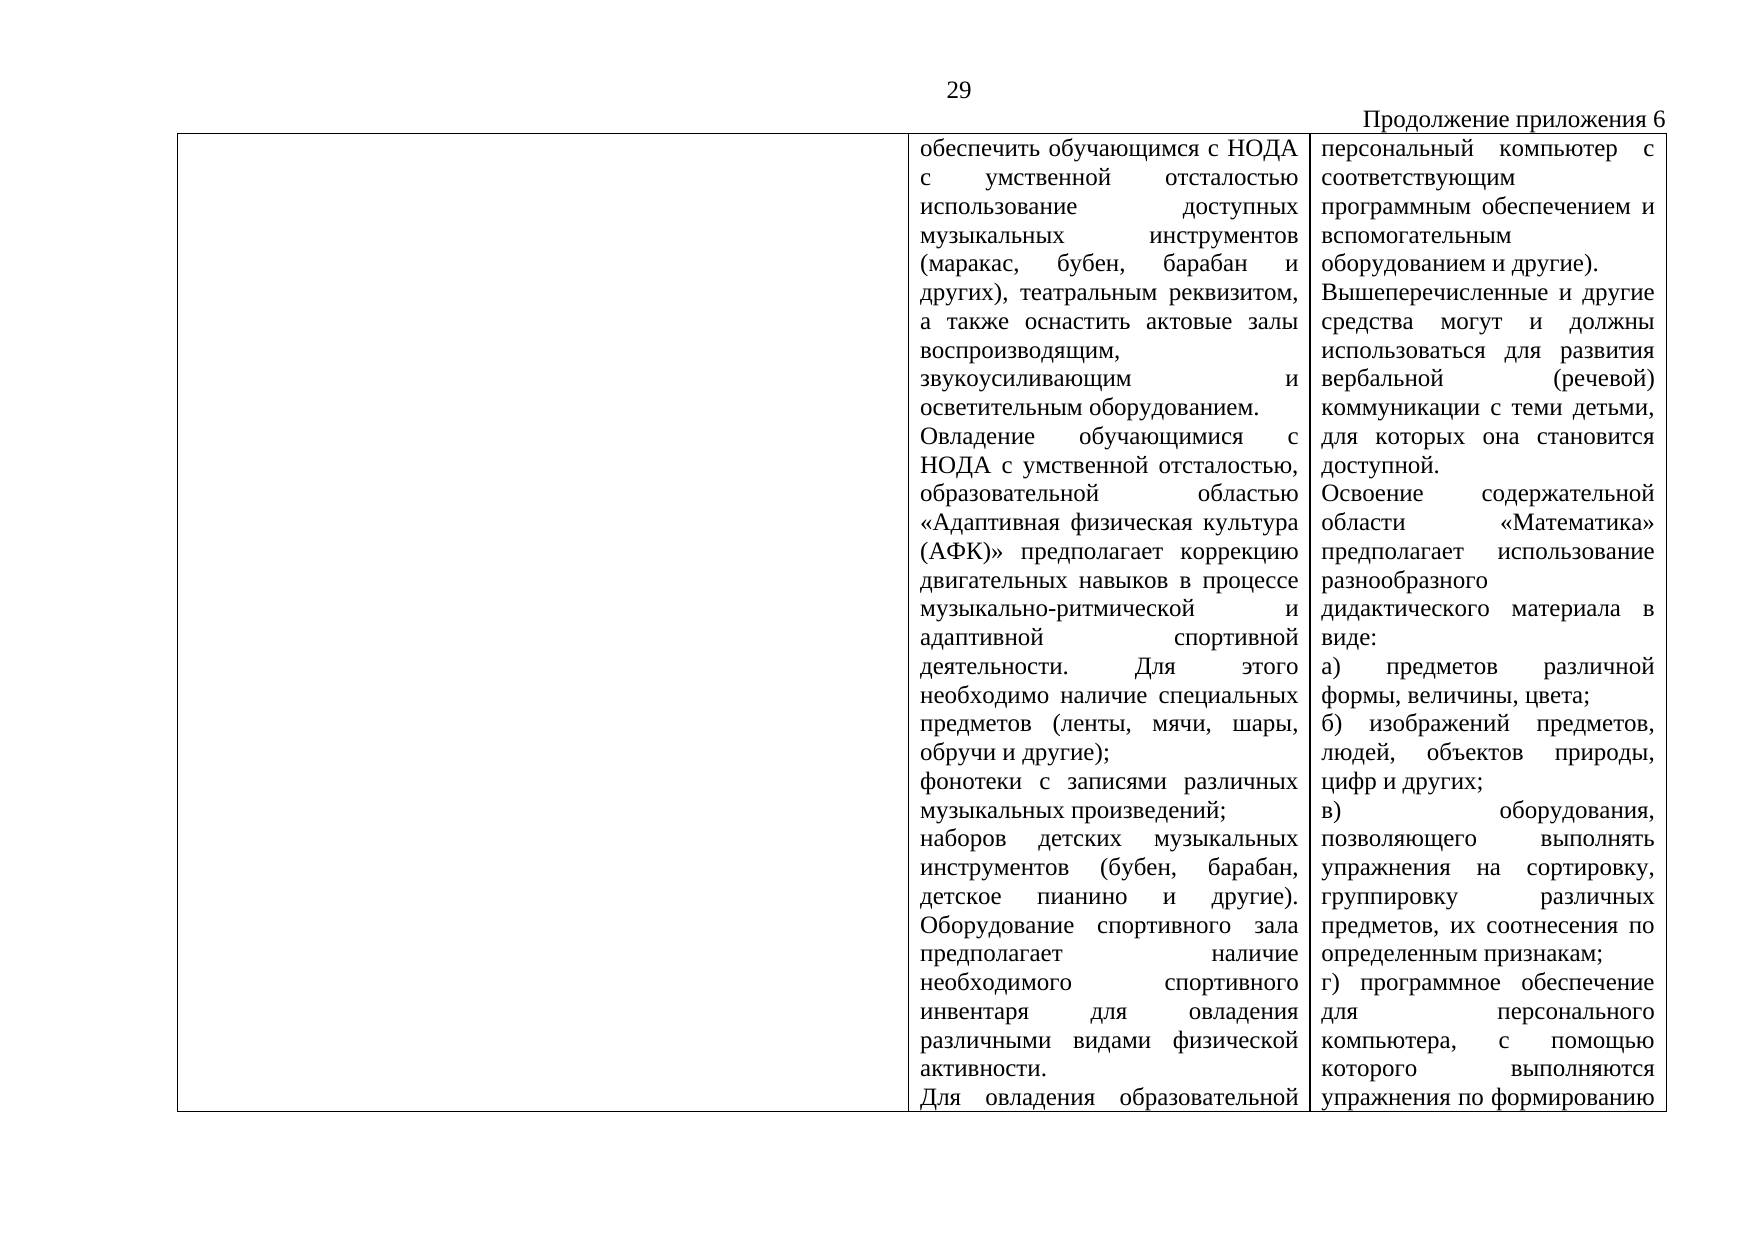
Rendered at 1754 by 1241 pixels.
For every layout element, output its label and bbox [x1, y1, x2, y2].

table_cell [178, 134, 908, 1111]
table_cell [1311, 134, 1666, 1111]
table_cell [909, 134, 1309, 1111]
